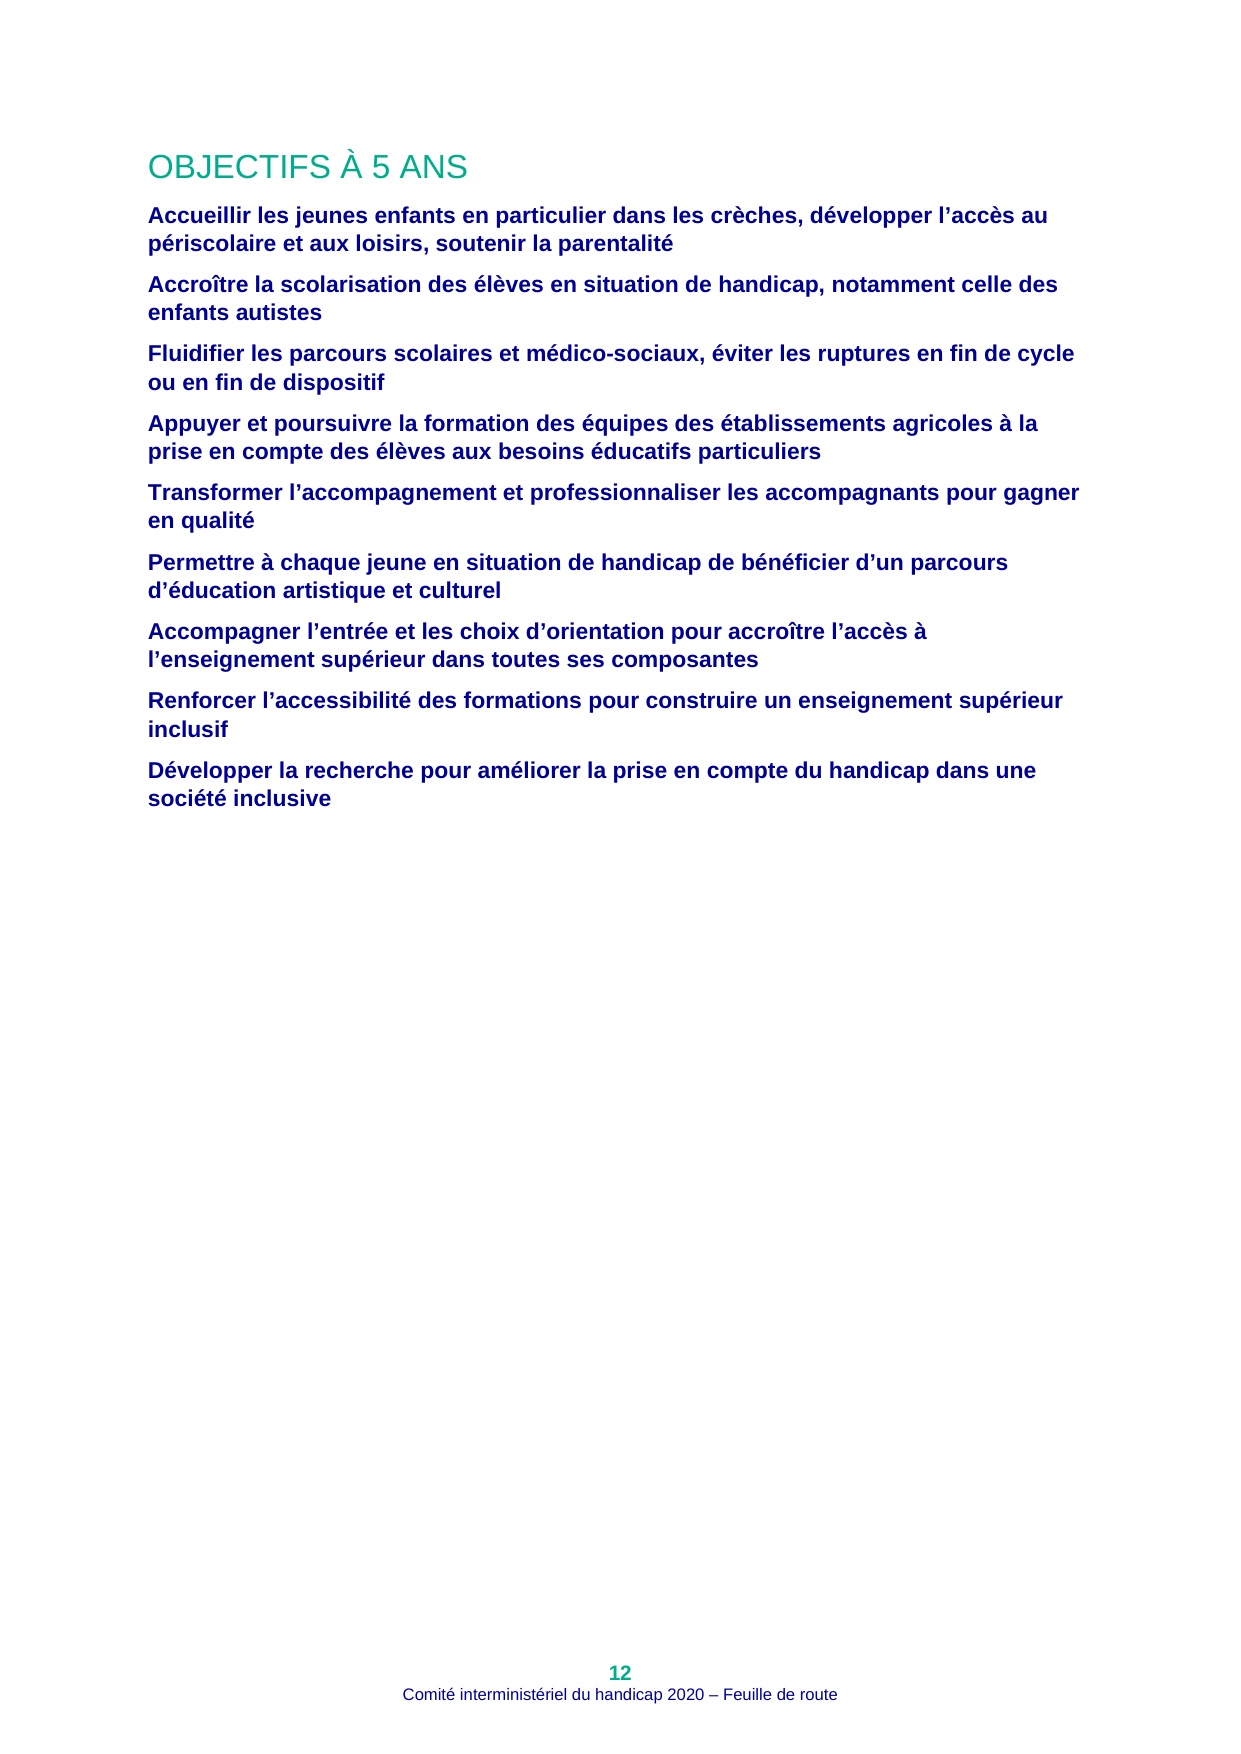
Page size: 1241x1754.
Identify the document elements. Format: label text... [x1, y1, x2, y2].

subtitle Accroître la scolarisation des élèves en situation de handicap, notamment celle des enfants autistes [148, 271, 1093, 326]
subtitle Accueillir les jeunes enfants en particulier dans les crèches, développer l’accès au périscolaire et aux loisirs, soutenir la parentalité [148, 202, 1093, 256]
subtitle Accompagner l’entrée et les choix d’orientation pour accroître l’accès à l’enseignement supérieur dans toutes ses composantes [148, 618, 1093, 673]
subtitle Développer la recherche pour améliorer la prise en compte du handicap dans une société inclusive [148, 757, 1093, 811]
subtitle Permettre à chaque jeune en situation de handicap de bénéficier d’un parcours d’éducation artistique et culturel [148, 548, 1093, 603]
subtitle Appuyer et poursuivre la formation des équipes des établissements agricoles à la prise en compte des élèves aux besoins éducatifs particuliers [148, 410, 1093, 464]
subtitle OBJECTIFS À 5 ANS [148, 148, 1093, 186]
subtitle Renforcer l’accessibilité des formations pour construire un enseignement supérieur inclusif [148, 687, 1093, 742]
subtitle Fluidifier les parcours scolaires et médico-sociaux, éviter les ruptures en fin de cycle ou en fin de dispositif [148, 340, 1093, 395]
subtitle Transformer l’accompagnement et professionnaliser les accompagnants pour gagner en qualité [148, 479, 1093, 534]
